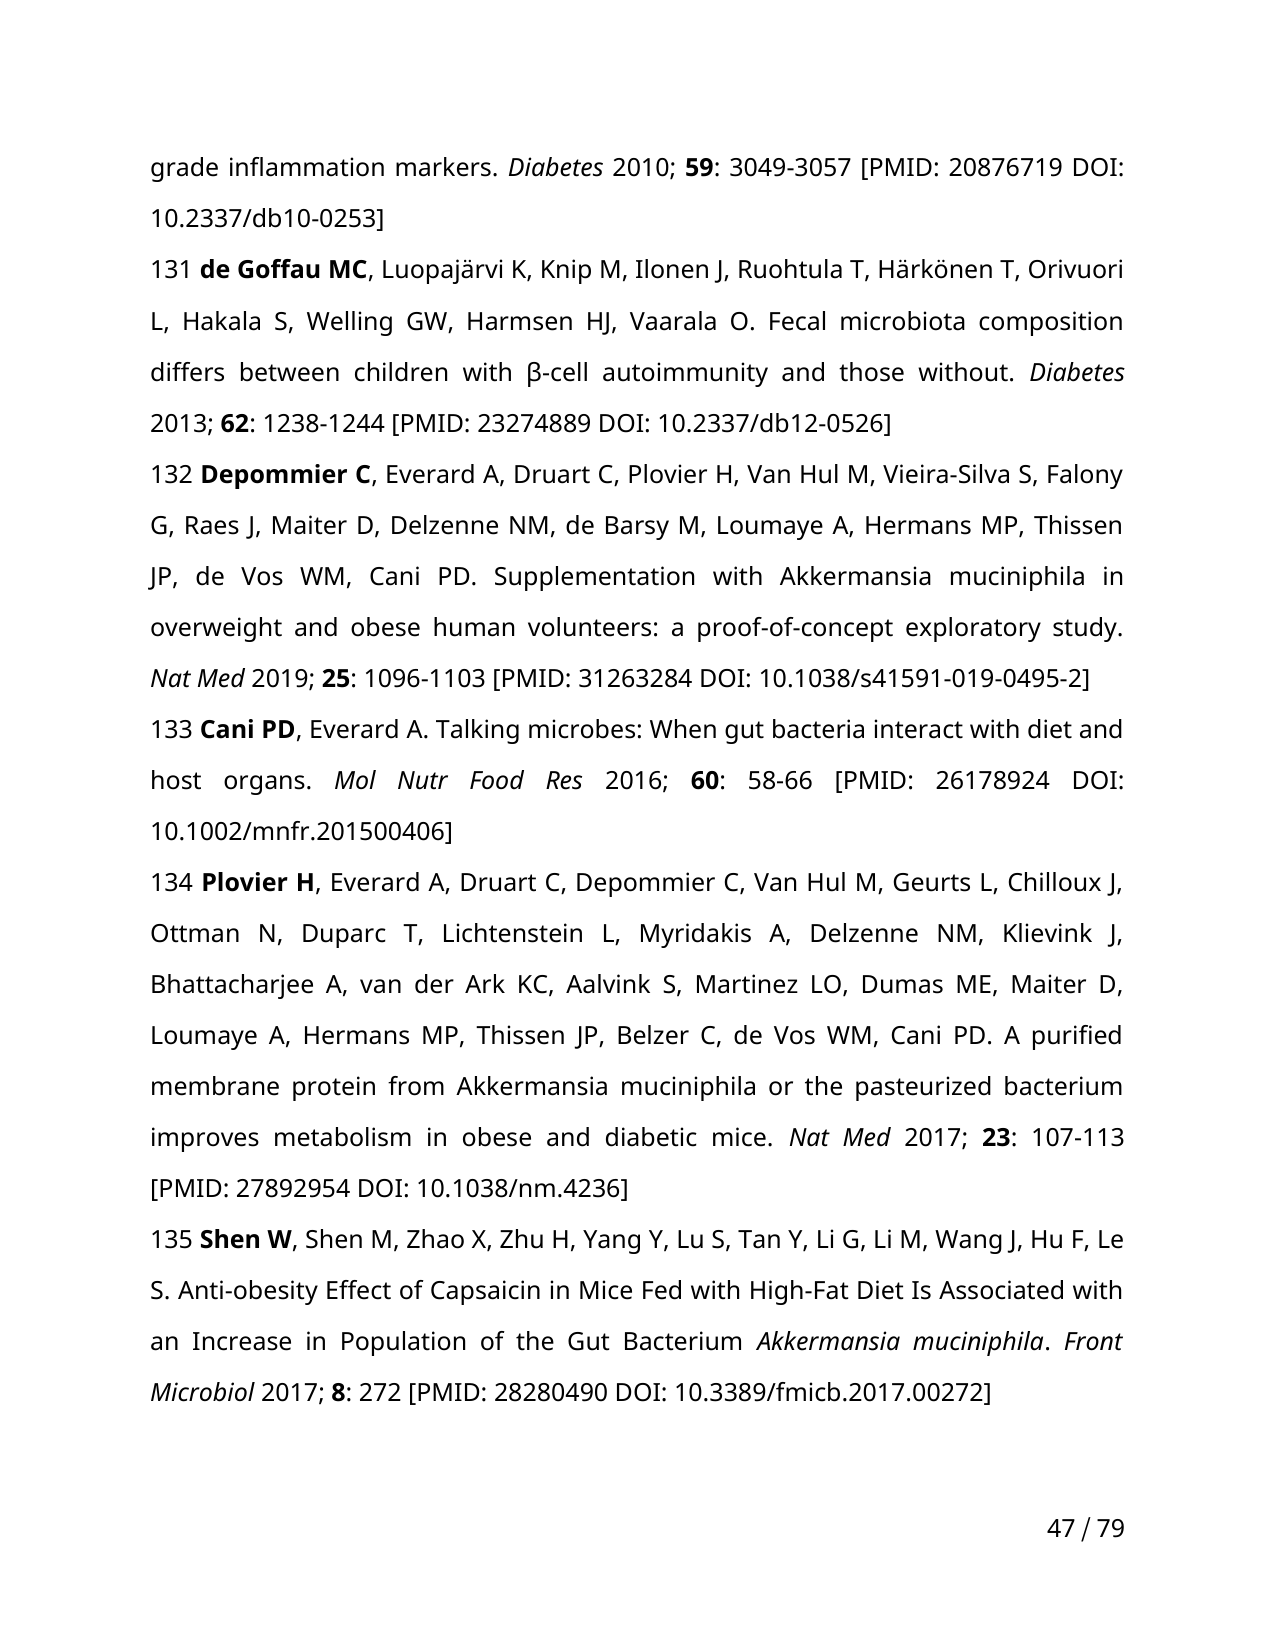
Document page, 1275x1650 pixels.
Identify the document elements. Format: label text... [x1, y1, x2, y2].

text 134 Plovier H, Everard A, Druart C, Depommier C, Van Hul M, Geurts L, Chilloux J, Ottman N, Duparc T, Lichtenstein L, Myridakis A, Delzenne NM, Klievink J, Bhattacharjee A, van der Ark KC, Aalvink S, Martinez LO, Dumas ME, Maiter D, Loumaye A, Hermans MP, Thissen JP, Belzer C, de Vos WM, Cani PD. A purified membrane protein from Akkermansia muciniphila or the pasteurized bacterium improves metabolism in obese and diabetic mice. Nat Med 2017; 23: 107-113 [PMID: 27892954 DOI: 10.1038/nm.4236] [150, 864, 1125, 1205]
text 133 Cani PD, Everard A. Talking microbes: When gut bacteria interact with diet and host organs. Mol Nutr Food Res 2016; 60: 58-66 [PMID: 26178924 DOI: 10.1002/mnfr.201500406] [150, 711, 1125, 848]
text 135 Shen W, Shen M, Zhao X, Zhu H, Yang Y, Lu S, Tan Y, Li G, Li M, Wang J, Hu F, Le S. Anti-obesity Effect of Capsaicin in Mice Fed with High-Fat Diet Is Associated with an Increase in Population of the Gut Bacterium Akkermansia muciniphila. Front Microbiol 2017; 8: 272 [PMID: 28280490 DOI: 10.3389/fmicb.2017.00272] [150, 1222, 1125, 1409]
text 131 de Goffau MC, Luopajärvi K, Knip M, Ilonen J, Ruohtula T, Härkönen T, Orivuori L, Hakala S, Welling GW, Harmsen HJ, Vaarala O. Fecal microbiota composition differs between children with β-cell autoimmunity and those without. Diabetes 2013; 62: 1238-1244 [PMID: 23274889 DOI: 10.2337/db12-0526] [150, 252, 1125, 439]
text 132 Depommier C, Everard A, Druart C, Plovier H, Van Hul M, Vieira-Silva S, Falony G, Raes J, Maiter D, Delzenne NM, de Barsy M, Loumaye A, Hermans MP, Thissen JP, de Vos WM, Cani PD. Supplementation with Akkermansia muciniphila in overweight and obese human volunteers: a proof-of-concept exploratory study. Nat Med 2019; 25: 1096-1103 [PMID: 31263284 DOI: 10.1038/s41591-019-0495-2] [150, 456, 1125, 694]
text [150, 150, 1125, 235]
